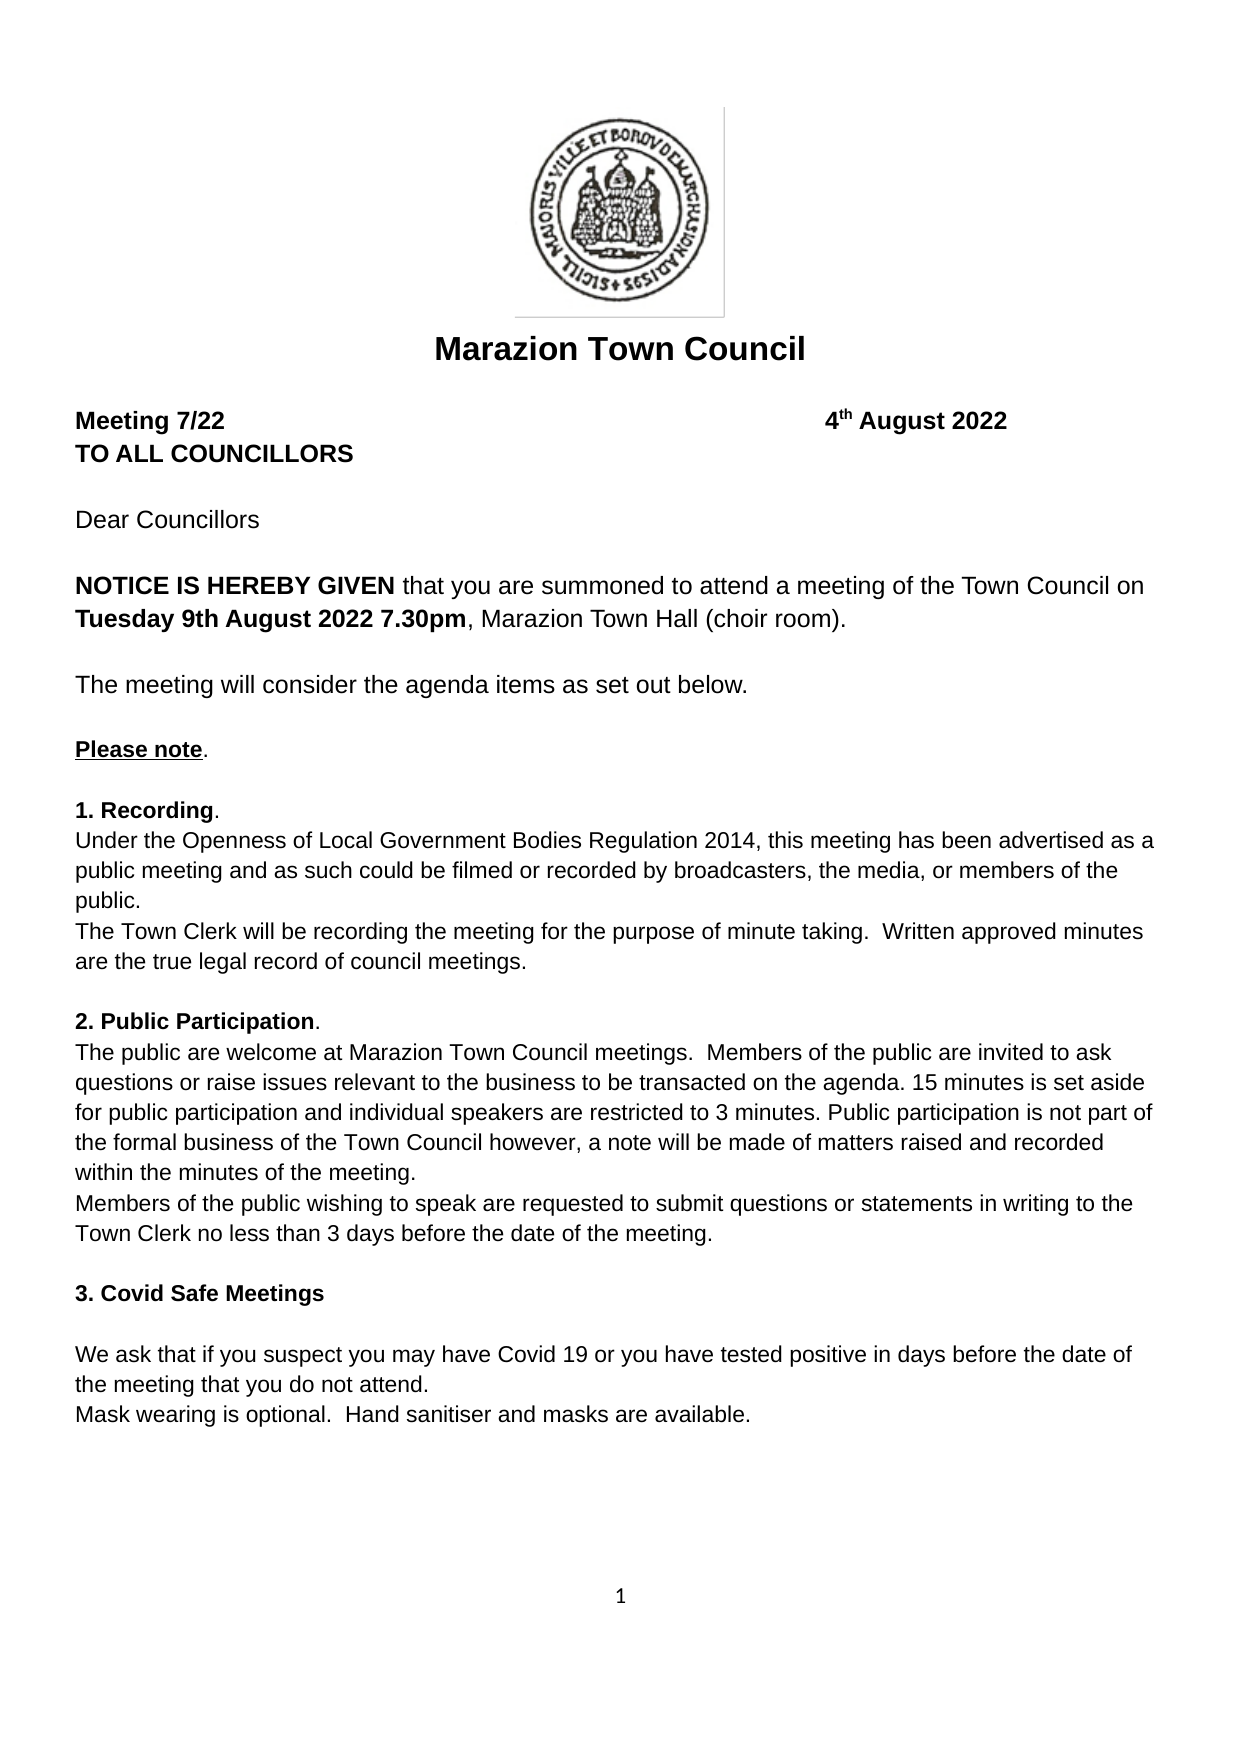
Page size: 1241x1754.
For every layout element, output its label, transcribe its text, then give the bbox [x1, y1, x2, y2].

text The meeting will consider the agenda items as set out below. [75, 670, 1165, 699]
text NOTICE IS HEREBY GIVEN that you are summoned to attend a meeting of the Town Council on Tuesday 9th August 2022 7.30pm, Marazion Town Hall (choir room). [75, 571, 1165, 633]
text Please note. [75, 736, 1165, 763]
text Mask wearing is optional. Hand sanitiser and masks are available. [75, 1401, 1165, 1427]
text Meeting 7/22 4th August 2022 [75, 406, 1165, 435]
text The public are welcome at Marazion Town Council meetings. Members of the public are invited to ask questions or raise issues relevant to the business to be transacted on the agenda. 15 minutes is set aside for public participation and individual speakers are restricted to 3 minutes. Public participation is not part of the formal business of the Town Council however, a note will be made of matters raised and recorded within the minutes of the meeting. [75, 1038, 1165, 1186]
text TO ALL COUNCILLORS [75, 439, 1165, 468]
text Dear Councillors [75, 505, 1165, 534]
subtitle Marazion Town Council [75, 329, 1165, 367]
text 1. Recording. [75, 797, 1165, 823]
text The Town Clerk will be recording the meeting for the purpose of minute taking. Written approved minutes are the true legal record of council meetings. [75, 918, 1165, 974]
text 2. Public Participation. [75, 1008, 1165, 1035]
text Under the Openness of Local Government Bodies Regulation 2014, this meeting has been advertised as a public meeting and as such could be filmed or recorded by broadcasters, the media, or members of the public. [75, 827, 1165, 914]
picture [514, 107, 726, 319]
text We ask that if you suspect you may have Covid 19 or you have tested positive in days before the date of the meeting that you do not attend. [75, 1341, 1165, 1397]
text Members of the public wishing to speak are requested to submit questions or statements in writing to the Town Clerk no less than 3 days before the date of the meeting. [75, 1189, 1165, 1246]
text 3. Covid Safe Meetings [75, 1280, 1165, 1307]
